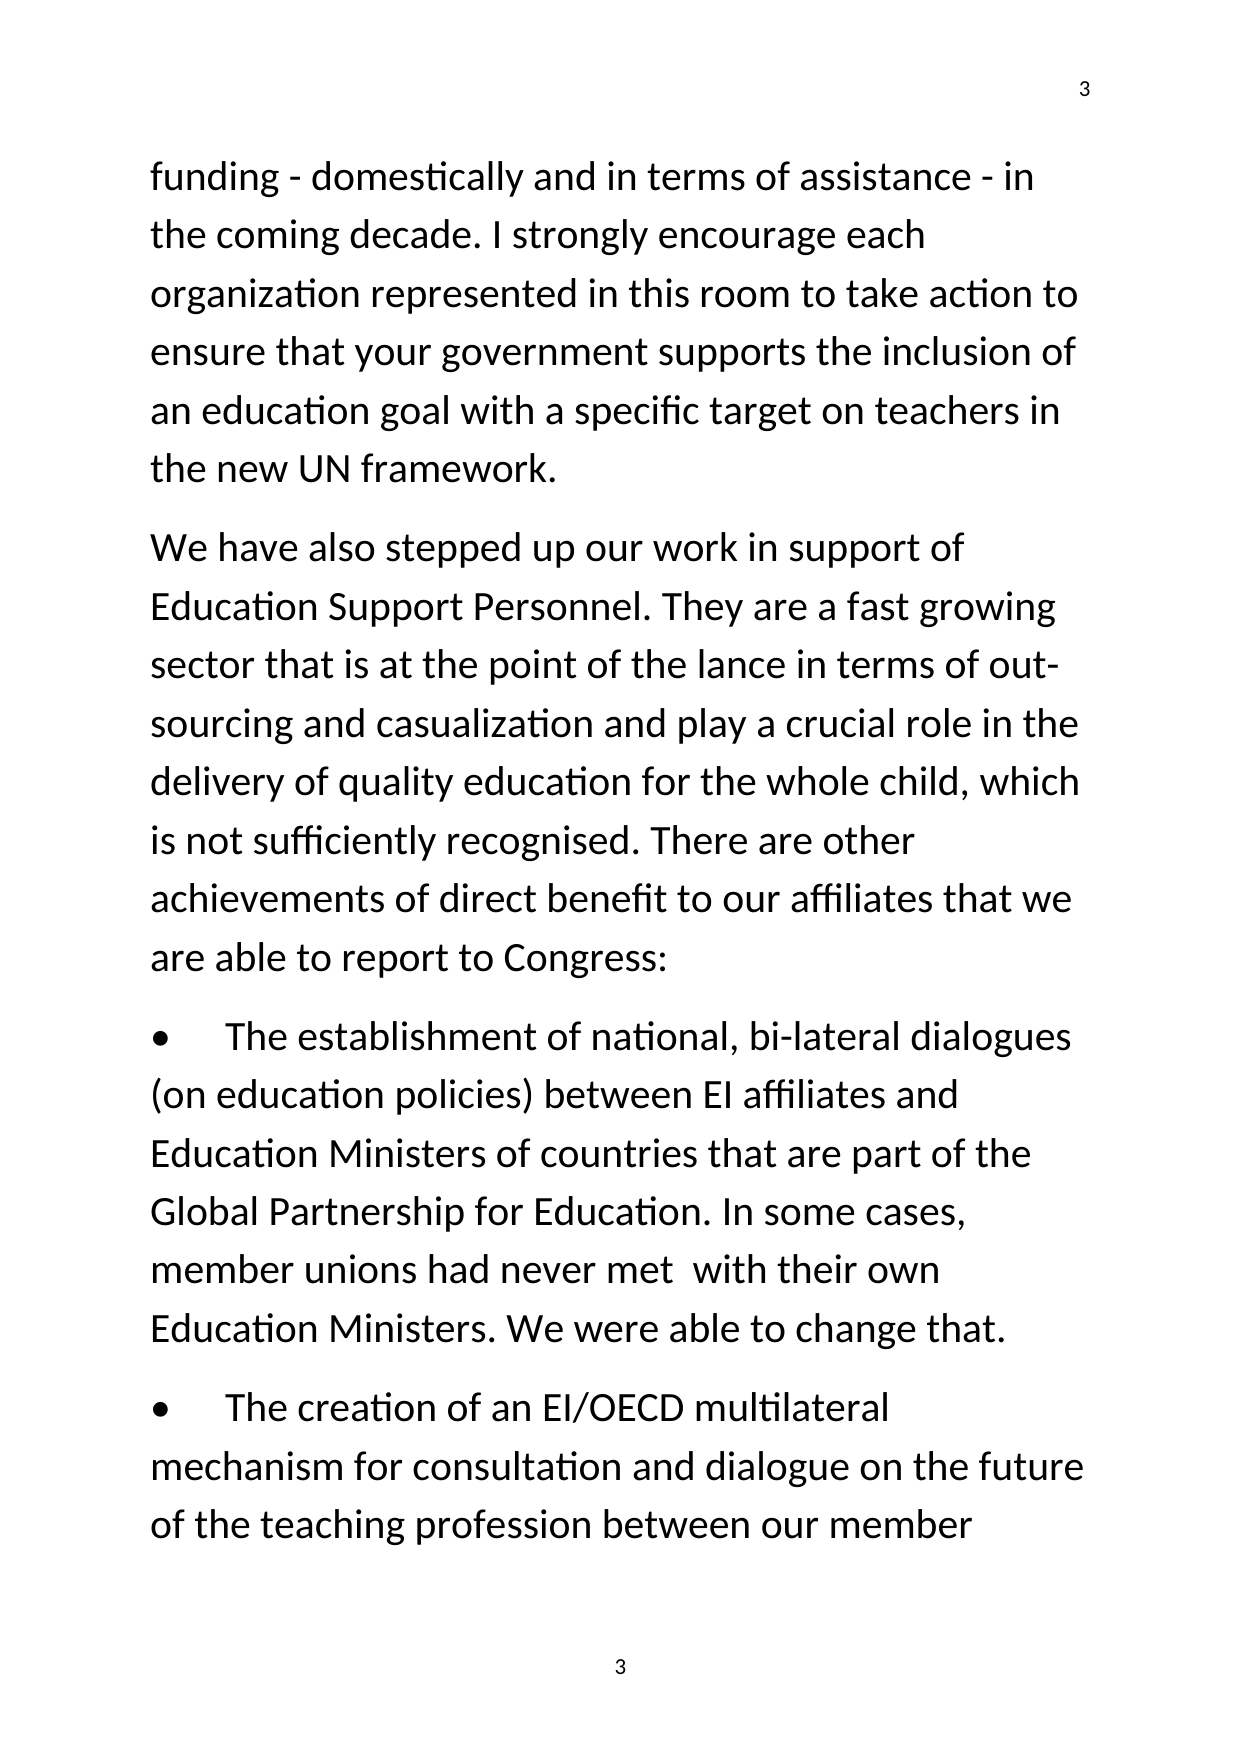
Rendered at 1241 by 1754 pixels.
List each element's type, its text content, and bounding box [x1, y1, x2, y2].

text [150, 150, 1090, 493]
text We have also stepped up our work in support of Education Support Personnel. They are a fast growing sector that is at the point of the lance in terms of out-sourcing and casualization and play a crucial role in the delivery of quality education for the whole child, which is not sufficiently recognised. There are other achievements of direct benefit to our affiliates that we are able to report to Congress: [150, 521, 1090, 981]
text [150, 1381, 1090, 1549]
text • The establishment of national, bi-lateral dialogues (on education policies) between EI affiliates and Education Ministers of countries that are part of the Global Partnership for Education. In some cases, member unions had never met with their own Education Ministers. We were able to change that. [150, 1010, 1090, 1353]
